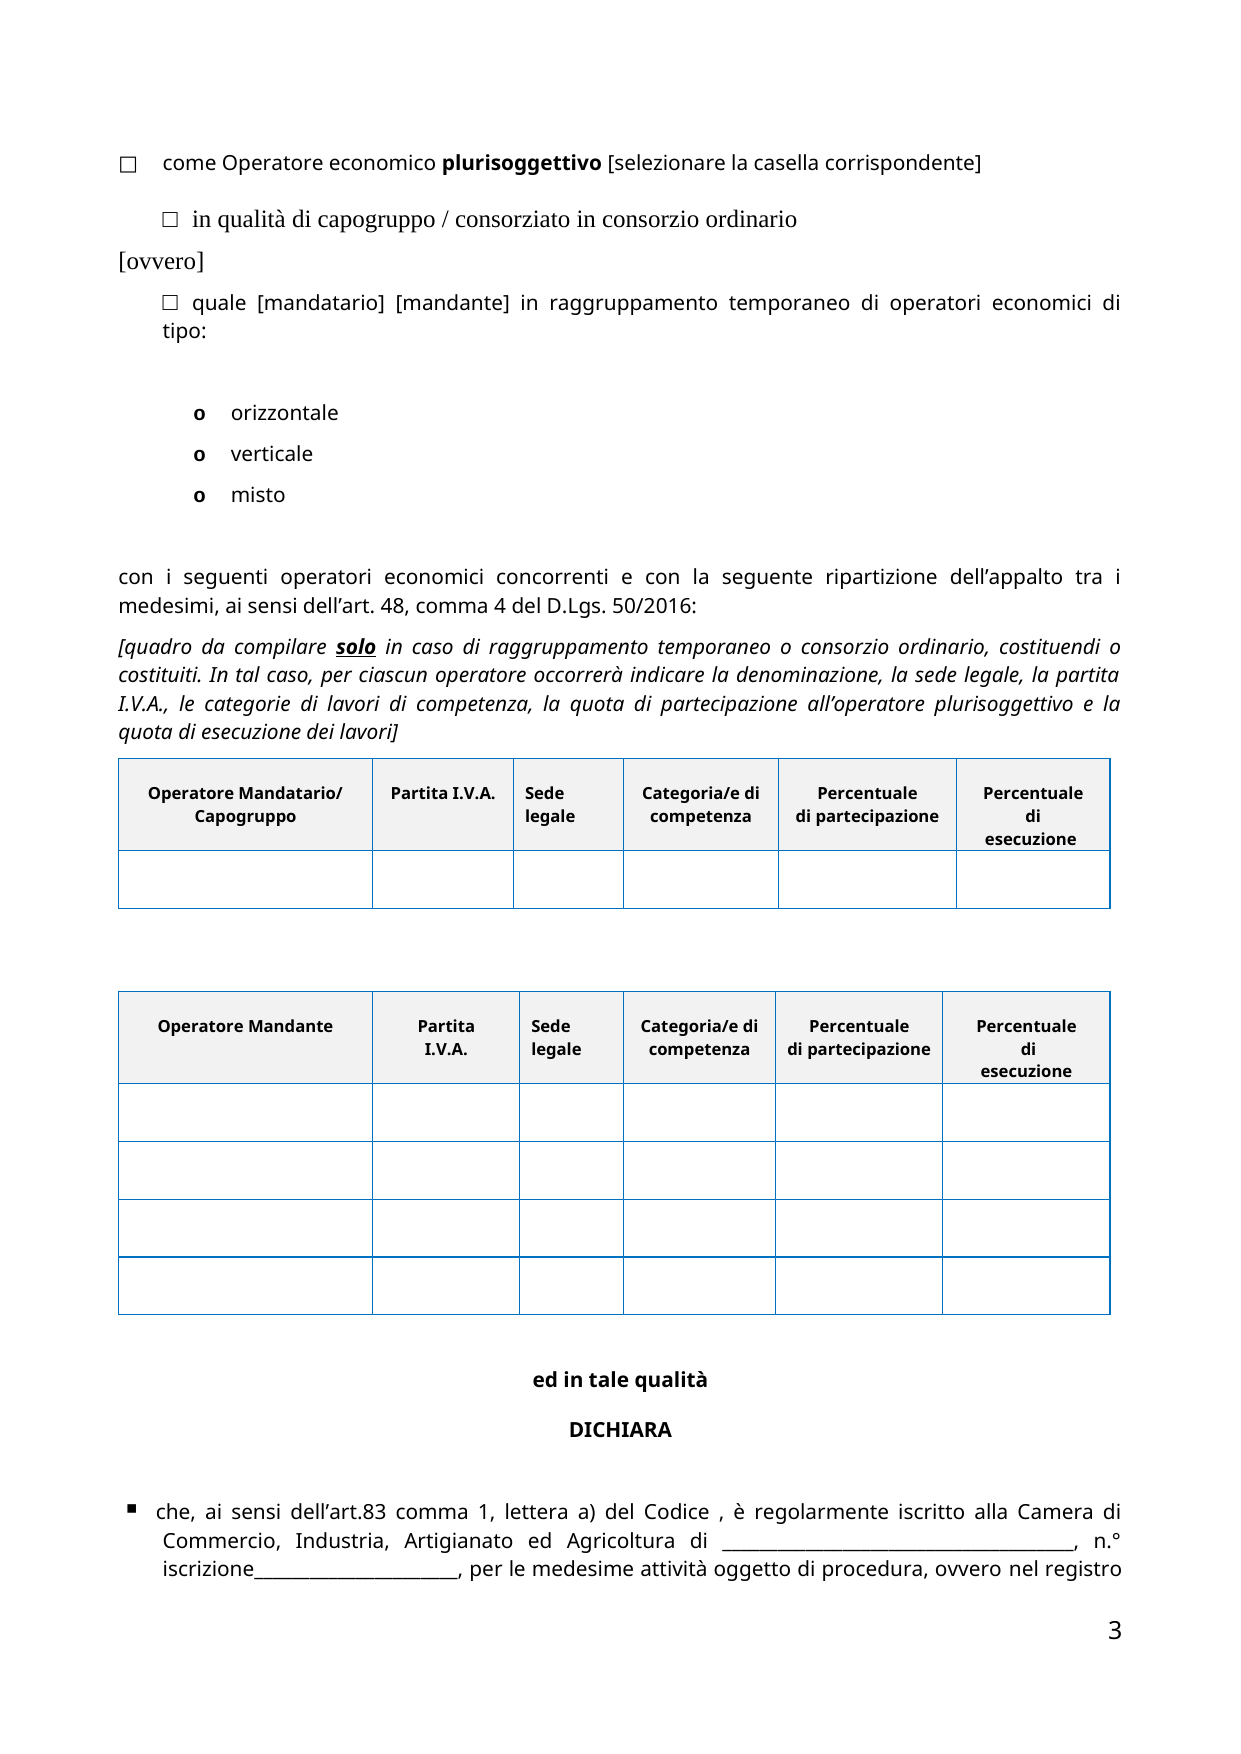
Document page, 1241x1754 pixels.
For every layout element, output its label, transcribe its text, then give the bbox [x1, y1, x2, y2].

text DICHIARA [118, 1406, 1122, 1444]
table_cell [776, 1084, 942, 1141]
table_cell [373, 851, 513, 908]
table_cell [624, 1200, 775, 1256]
table_header Percentuale di esecuzione [943, 992, 1109, 1083]
table_cell [943, 1200, 1109, 1256]
table_cell [514, 851, 623, 908]
table_header Operatore Mandante [119, 992, 372, 1083]
table_header Sede legale [520, 992, 623, 1083]
table_header Percentuale di partecipazione [779, 759, 956, 850]
text [quadro da compilare solo in caso di raggruppamento temporaneo o consorzio ordinario, costituendi o costituiti. In tal caso, per ciascun operatore occorrerà indicare la denominazione, la sede legale, la partita I.V.A., le categorie di lavori di competenza, la quota di partecipazione all’operatore plurisoggettivo e la quota di esecuzione dei lavori] [118, 632, 1122, 746]
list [125, 1497, 1122, 1583]
table_cell [624, 851, 778, 908]
table_cell [520, 1258, 623, 1314]
table_header Categoria/e di competenza [624, 992, 775, 1083]
list misto [193, 481, 1122, 509]
table_cell [520, 1142, 623, 1198]
text □ quale [mandatario] [mandante] in raggruppamento temporaneo di operatori economici di tipo: [162, 287, 1122, 345]
table_cell [520, 1200, 623, 1256]
table_cell [119, 1200, 372, 1256]
table_cell [119, 1084, 372, 1141]
text [ovvero] [118, 246, 1122, 274]
table_header Partita I.V.A. [373, 759, 513, 850]
text con i seguenti operatori economici concorrenti e con la seguente ripartizione dell’appalto tra i medesimi, ai sensi dell’art. 48, comma 4 del D.Lgs. 50/2016: [118, 562, 1122, 619]
table_header Percentuale di esecuzione [957, 759, 1109, 850]
table_cell [520, 1084, 623, 1141]
text □ come Operatore economico plurisoggettivo [selezionare la casella corrispondente] [118, 148, 1122, 176]
table_cell [943, 1258, 1109, 1314]
table_header Partita I.V.A. [373, 992, 519, 1083]
table_cell [373, 1142, 519, 1198]
table_header Categoria/e di competenza [624, 759, 778, 850]
list orizzontale [193, 398, 1122, 427]
table_cell [776, 1258, 942, 1314]
table_cell [957, 851, 1109, 908]
table_cell [373, 1258, 519, 1314]
table_cell [373, 1200, 519, 1256]
table_cell [779, 851, 956, 908]
table_cell [119, 1258, 372, 1314]
text □ in qualità di capogruppo / consorziato in consorzio ordinario [162, 204, 1122, 233]
table_cell [943, 1142, 1109, 1198]
table_cell [624, 1084, 775, 1141]
table_cell [776, 1200, 942, 1256]
table_cell [624, 1258, 775, 1314]
table_header Operatore Mandatario/ Capogruppo [119, 759, 372, 850]
table_header Percentuale di partecipazione [776, 992, 942, 1083]
table_header Sede legale [514, 759, 623, 850]
table_cell [624, 1142, 775, 1198]
list verticale [193, 439, 1122, 468]
text ed in tale qualità [118, 1356, 1122, 1394]
table_cell [373, 1084, 519, 1141]
table_cell [119, 851, 372, 908]
table_cell [776, 1142, 942, 1198]
table_cell [119, 1142, 372, 1198]
table_cell [943, 1084, 1109, 1141]
